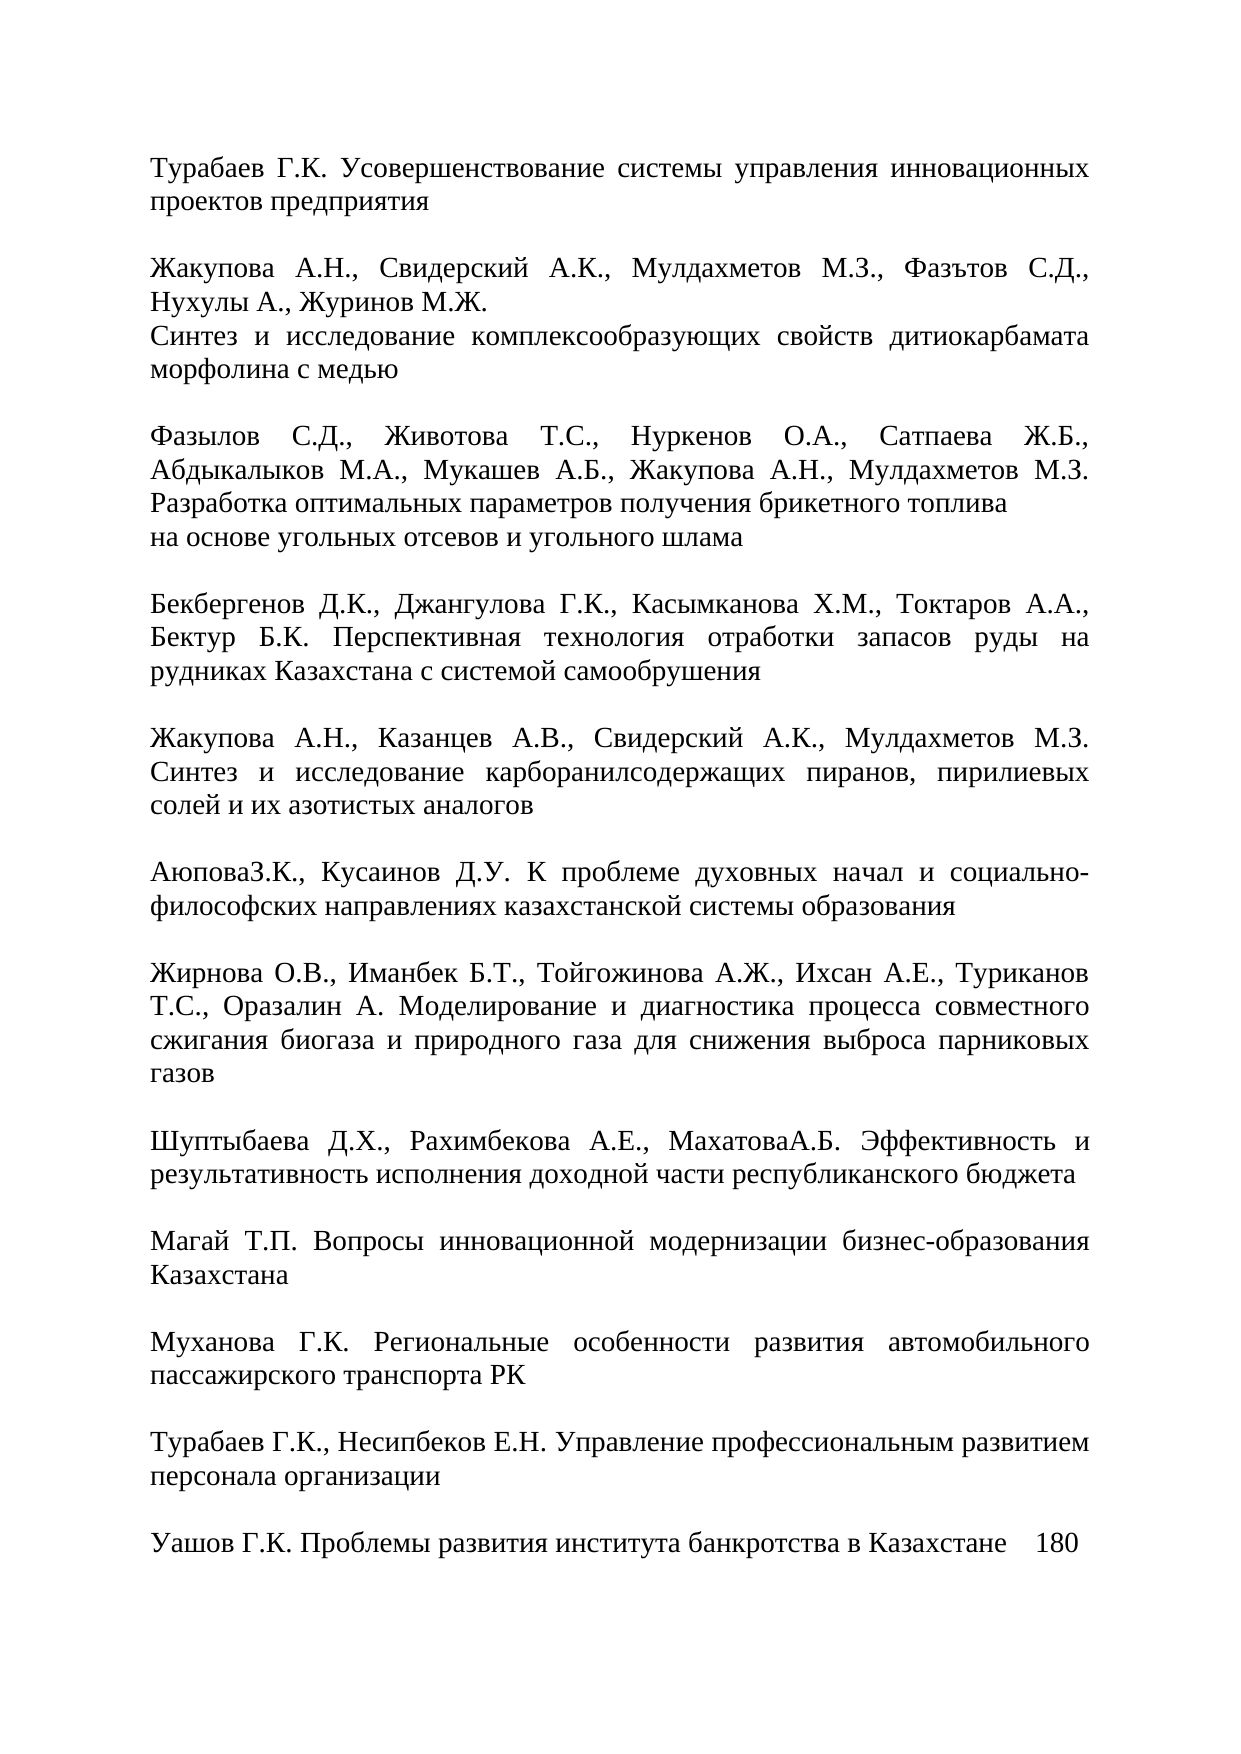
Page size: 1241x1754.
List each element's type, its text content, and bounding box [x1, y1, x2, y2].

text Фазылов С.Д., Животова Т.С., Нуркенов О.А., Сатпаева Ж.Б., Абдыкалыков М.А., Мукашев А.Б., Жакупова А.Н., Мулдахметов М.З. Разработка оптимальных параметров получения брикетного топлива [150, 418, 1090, 519]
text Синтез и исследование комплексообразующих свойств дитиокарбамата морфолина с медью [150, 318, 1090, 385]
text Бекбергенов Д.К., Джангулова Г.К., Касымканова Х.М., Токтаров А.А., Бектур Б.К. Перспективная технология отработки запасов руды на рудниках Казахстана с системой самообрушения [150, 586, 1090, 687]
text Уашов Г.К. Проблемы развития института банкротства в Казахстане 180 [150, 1525, 1090, 1559]
text АюповаЗ.К., Кусаинов Д.У. К проблеме духовных начал и социально-философских направлениях казахстанской системы образования [150, 854, 1090, 921]
text Муханова Г.К. Региональные особенности развития автомобильного пассажирского транспорта РК [150, 1324, 1090, 1391]
text Турабаев Г.К. Усовершенствование системы управления инновационных проектов предприятия [150, 150, 1090, 217]
text Турабаев Г.К., Несипбеков Е.Н. Управление профессиональным развитием персонала организации [150, 1424, 1090, 1492]
text Шуптыбаева Д.Х., Рахимбекова А.Е., МахатоваА.Б. Эффективность и результативность исполнения доходной части республиканского бюджета [150, 1123, 1090, 1190]
text на основе угольных отсевов и угольного шлама [150, 519, 1090, 552]
text Жакупова А.Н., Свидерский А.К., Мулдахметов М.З., Фазътов С.Д., Нухулы А., Журинов М.Ж. [150, 251, 1090, 318]
text Жакупова А.Н., Казанцев А.В., Свидерский А.К., Мулдахметов М.З. Синтез и исследование карборанилсодержащих пиранов, пирилиевых солей и их азотистых аналогов [150, 720, 1090, 821]
text Жирнова О.В., Иманбек Б.Т., Тойгожинова А.Ж., Ихсан А.Е., Туриканов Т.С., Оразалин А. Моделирование и диагностика процесса совместного сжигания биогаза и природного газа для снижения выброса парниковых газов [150, 955, 1090, 1089]
text Магай Т.П. Вопросы инновационной модернизации бизнес-образования Казахстана [150, 1223, 1090, 1290]
